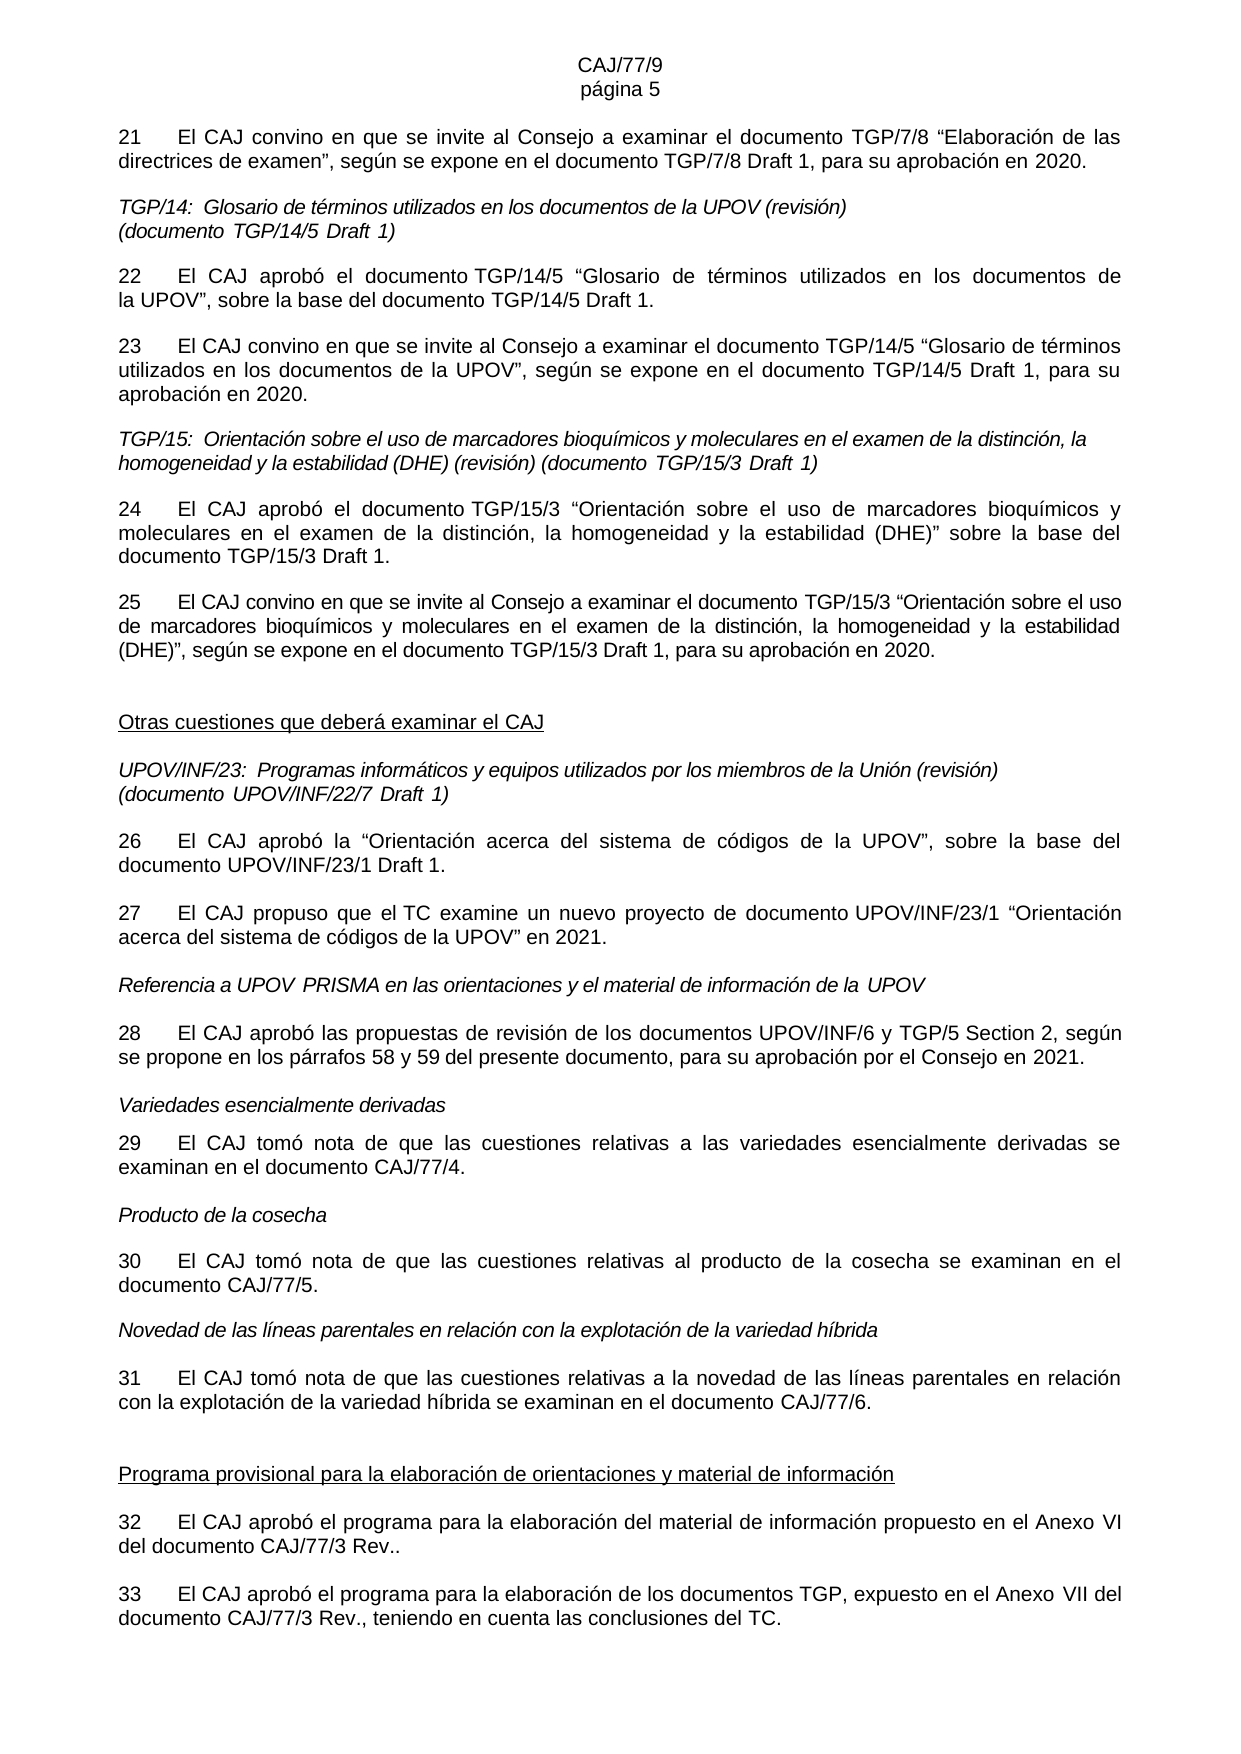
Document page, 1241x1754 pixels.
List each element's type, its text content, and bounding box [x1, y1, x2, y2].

text El CAJ convino en que se invite al Consejo a examinar el documento TGP/7/8 “Elaboración de las directrices de examen”, según se expone en el documento TGP/7/8 Draft 1, para su aprobación en 2020. [118, 125, 1122, 173]
text El CAJ convino en que se invite al Consejo a examinar el documento TGP/15/3 “Orientación sobre el uso de marcadores bioquímicos y moleculares en el examen de la distinción, la homogeneidad y la estabilidad (DHE)”, según se expone en el documento TGP/15/3 Draft 1, para su aprobación en 2020. [118, 590, 1122, 662]
text El CAJ propuso que el TC examine un nuevo proyecto de documento UPOV/INF/23/1 “Orientación acerca del sistema de códigos de la UPOV” en 2021. [118, 901, 1122, 949]
text El CAJ aprobó el programa para la elaboración del material de información propuesto en el Anexo VI del documento CAJ/77/3 Rev.. [118, 1510, 1122, 1558]
text El CAJ aprobó el documento TGP/14/5 “Glosario de términos utilizados en los documentos de la UPOV”, sobre la base del documento TGP/14/5 Draft 1. [118, 264, 1122, 312]
text El CAJ aprobó la “Orientación acerca del sistema de códigos de la UPOV”, sobre la base del documento UPOV/INF/23/1 Draft 1. [118, 829, 1122, 877]
text El CAJ tomó nota de que las cuestiones relativas a las variedades esencialmente derivadas se examinan en el documento CAJ/77/4. [118, 1131, 1122, 1179]
subtitle Producto de la cosecha [118, 1203, 1122, 1227]
text El CAJ aprobó el programa para la elaboración de los documentos TGP, expuesto en el Anexo VII del documento CAJ/77/3 Rev., teniendo en cuenta las conclusiones del TC. [118, 1582, 1122, 1629]
text El CAJ tomó nota de que las cuestiones relativas a la novedad de las líneas parentales en relación con la explotación de la variedad híbrida se examinan en el documento CAJ/77/6. [118, 1366, 1122, 1414]
text El CAJ aprobó las propuestas de revisión de los documentos UPOV/INF/6 y TGP/5 Section 2, según se propone en los párrafos 58 y 59 del presente documento, para su aprobación por el Consejo en 2021. [118, 1021, 1122, 1069]
subtitle TGP/15: Orientación sobre el uso de marcadores bioquímicos y moleculares en el examen de la distinción, la homogeneidad y la estabilidad (DHE) (revisión) (documento TGP/15/3 Draft 1) [118, 427, 1122, 475]
text El CAJ tomó nota de que las cuestiones relativas al producto de la cosecha se examinan en el documento CAJ/77/5. [118, 1249, 1122, 1297]
subtitle UPOV/INF/23: Programas informáticos y equipos utilizados por los miembros de la Unión (revisión) (documento UPOV/INF/22/7 Draft 1) [118, 757, 1122, 805]
subtitle Referencia a UPOV PRISMA en las orientaciones y el material de información de la UPOV [118, 973, 1122, 997]
subtitle Otras cuestiones que deberá examinar el CAJ [118, 709, 1122, 733]
subtitle Novedad de las líneas parentales en relación con la explotación de la variedad híbrida [118, 1318, 1122, 1342]
subtitle Programa provisional para la elaboración de orientaciones y material de información [118, 1462, 1122, 1486]
subtitle TGP/14: Glosario de términos utilizados en los documentos de la UPOV (revisión) (documento TGP/14/5 Draft 1) [118, 194, 1122, 242]
subtitle Variedades esencialmente derivadas [118, 1093, 1122, 1117]
text El CAJ convino en que se invite al Consejo a examinar el documento TGP/14/5 “Glosario de términos utilizados en los documentos de la UPOV”, según se expone en el documento TGP/14/5 Draft 1, para su aprobación en 2020. [118, 333, 1122, 405]
text El CAJ aprobó el documento TGP/15/3 “Orientación sobre el uso de marcadores bioquímicos y moleculares en el examen de la distinción, la homogeneidad y la estabilidad (DHE)” sobre la base del documento TGP/15/3 Draft 1. [118, 496, 1122, 568]
